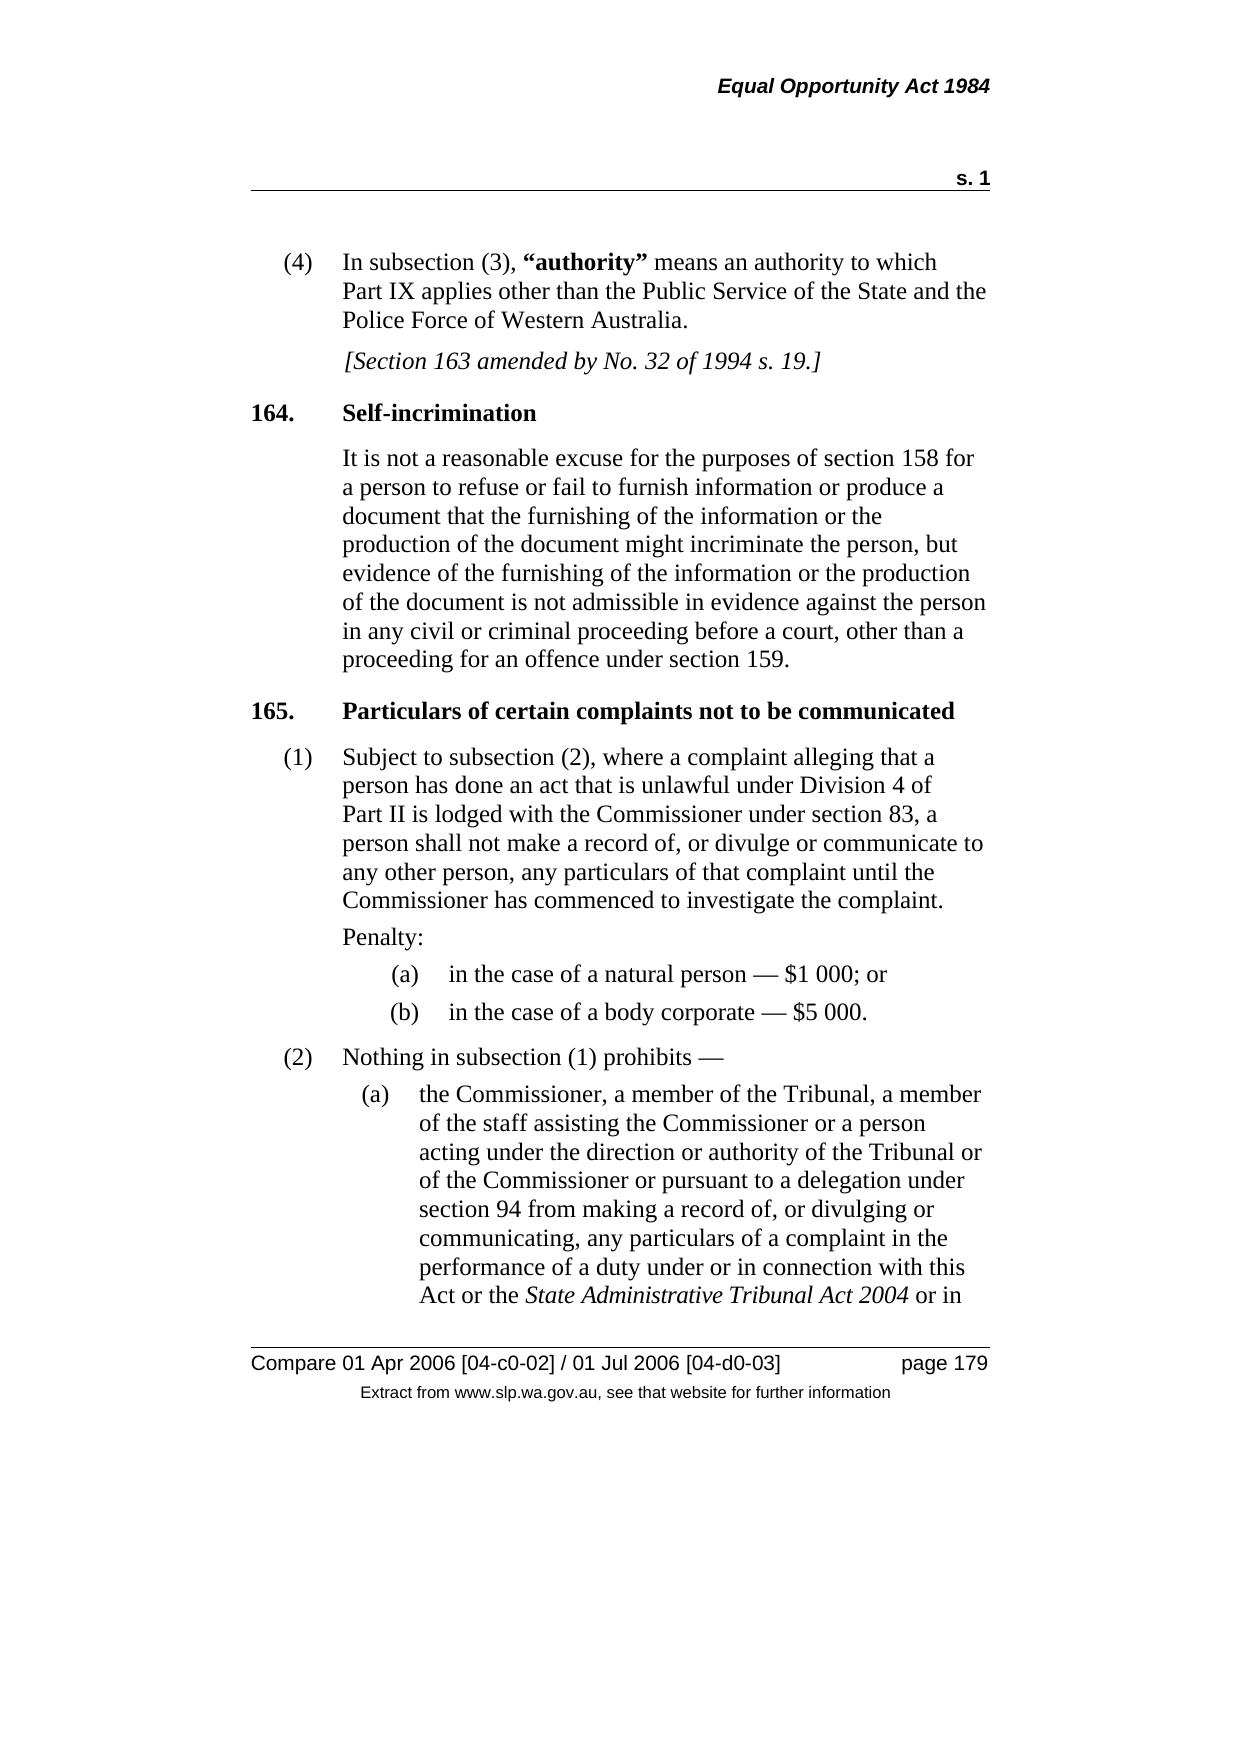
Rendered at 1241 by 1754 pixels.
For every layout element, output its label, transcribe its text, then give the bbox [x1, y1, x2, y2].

text (4) In subsection (3), “authority” means an authority to which Part IX applies other than the Public Service of the State and the Police Force of Western Australia. [251, 247, 990, 334]
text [251, 1079, 990, 1309]
text Penalty: [251, 922, 990, 951]
subtitle 164. Self-incrimination [251, 398, 990, 427]
text [Section 163 amended by No. 32 of 1994 s. 19.] [251, 346, 990, 375]
text (1) Subject to subsection (2), where a complaint alleging that a person has done an act that is unlawful under Division 4 of Part II is lodged with the Commissioner under section 83, a person shall not make a record of, or divulge or communicate to any other person, any particulars of that complaint until the Commissioner has commenced to investigate the complaint. [251, 742, 990, 914]
text (a) in the case of a natural person — $1 000; or [251, 959, 990, 988]
text (2) Nothing in subsection (1) prohibits — [251, 1042, 990, 1071]
text (b) in the case of a body corporate — $5 000. [251, 997, 990, 1025]
subtitle 165. Particulars of certain complaints not to be communicated [251, 696, 990, 725]
text It is not a reasonable excuse for the purposes of section 158 for a person to refuse or fail to furnish information or produce a document that the furnishing of the information or the production of the document might incriminate the person, but evidence of the furnishing of the information or the production of the document is not admissible in evidence against the person in any civil or criminal proceeding before a court, other than a proceeding for an offence under section 159. [251, 443, 990, 673]
